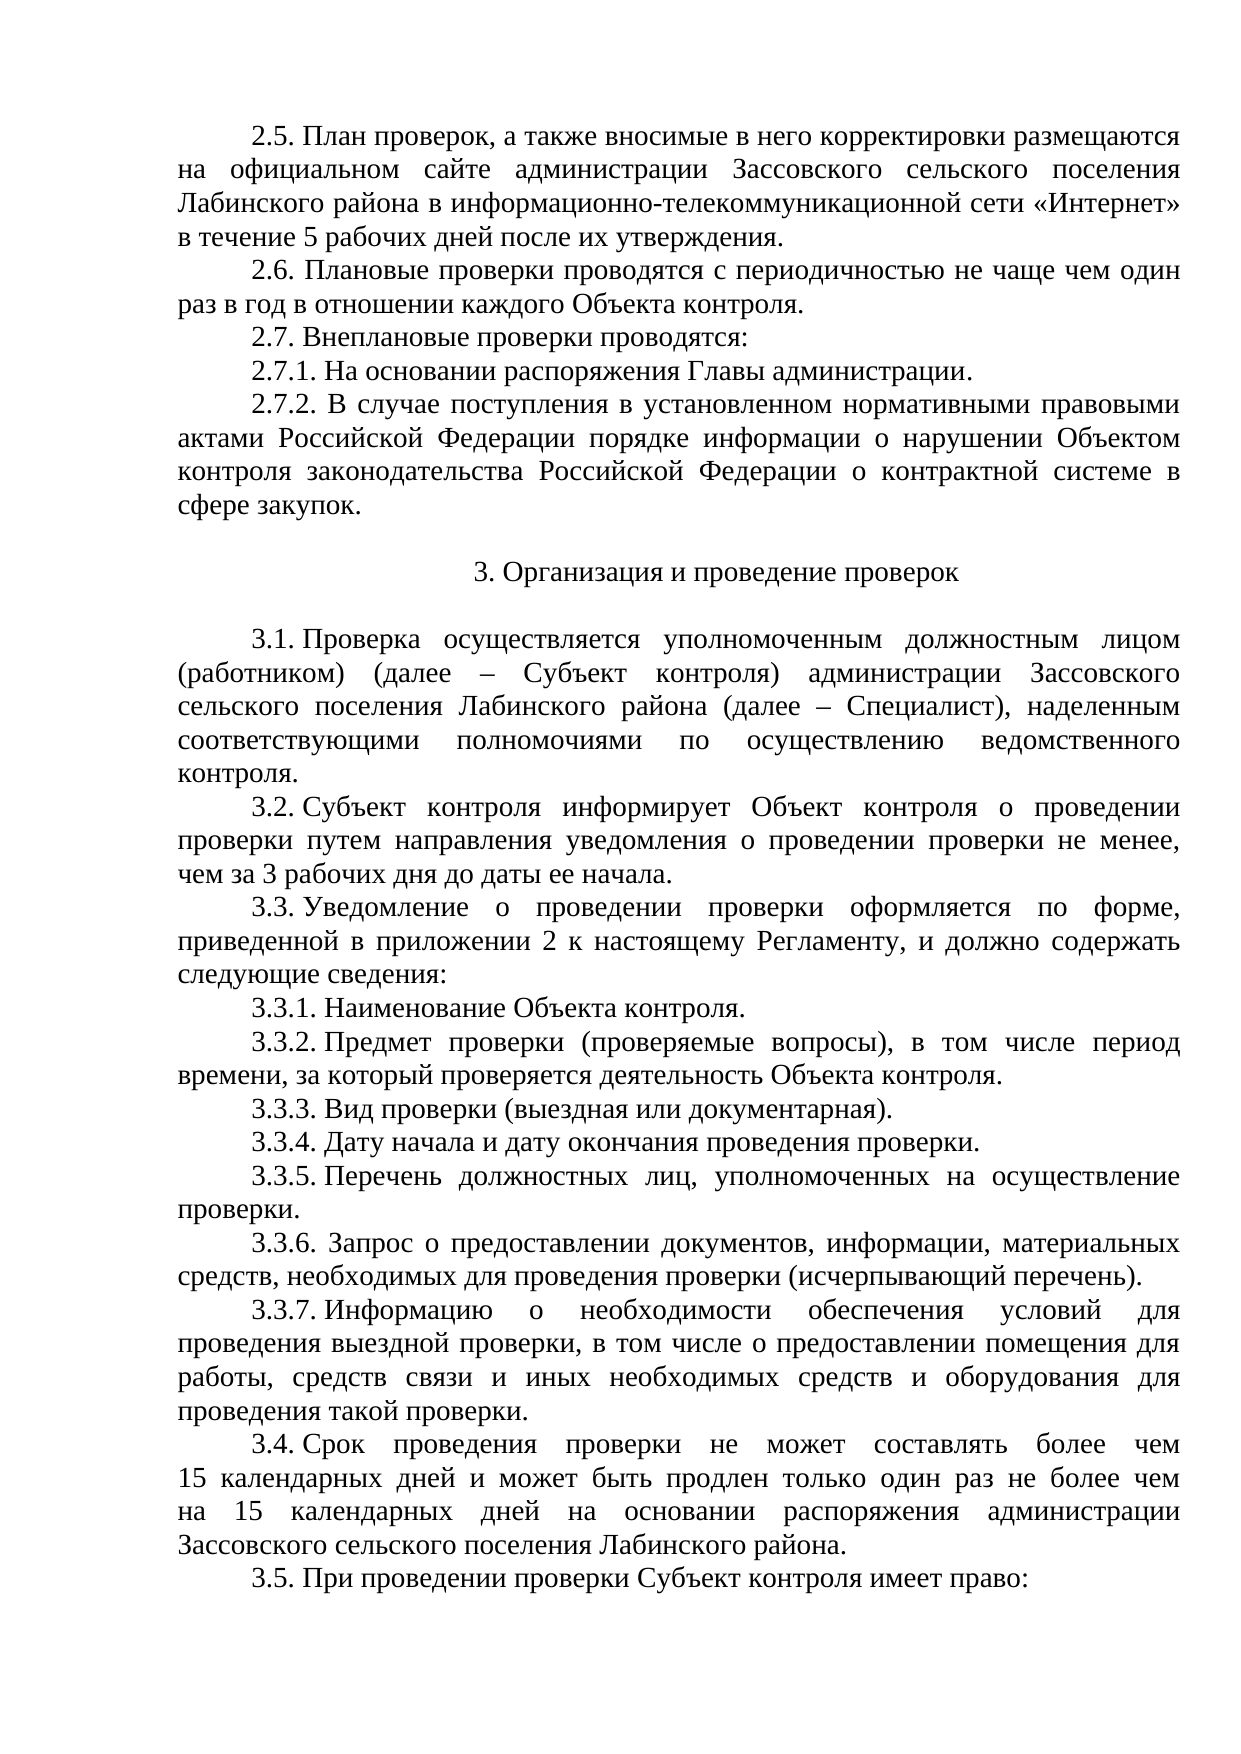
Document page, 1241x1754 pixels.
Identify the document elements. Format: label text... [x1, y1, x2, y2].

text 2.7.2. В случае поступления в установленном нормативными правовыми актами Российской Федерации порядке информации о нарушении Объектом контроля законодательства Российской Федерации о контрактной системе в сфере закупок. [177, 386, 1181, 521]
text 3.3.4. Дату начала и дату окончания проведения проверки. [177, 1124, 1181, 1158]
text 2.5. План проверок, а также вносимые в него корректировки размещаются на официальном сайте администрации Зассовского сельского поселения Лабинского района в информационно-телекоммуникационной сети «Интернет» в течение 5 рабочих дней после их утверждения. [177, 118, 1181, 252]
text 3.3.2. Предмет проверки (проверяемые вопросы), в том числе период времени, за который проверяется деятельность Объекта контроля. [177, 1024, 1181, 1091]
text 3.2. Субъект контроля информирует Объект контроля о проведении проверки путем направления уведомления о проведении проверки не менее, чем за 3 рабочих дня до даты ее начала. [177, 789, 1181, 889]
text 3.3.1. Наименование Объекта контроля. [177, 990, 1181, 1024]
text 2.7.1. На основании распоряжения Главы администрации. [177, 353, 1181, 386]
text 3.3.7. Информацию о необходимости обеспечения условий для проведения выездной проверки, в том числе о предоставлении помещения для работы, средств связи и иных необходимых средств и оборудования для проведения такой проверки. [177, 1292, 1181, 1426]
text 3.3.6. Запрос о предоставлении документов, информации, материальных средств, необходимых для проведения проверки (исчерпывающий перечень). [177, 1225, 1181, 1292]
text 3.3.5. Перечень должностных лиц, уполномоченных на осуществление проверки. [177, 1158, 1181, 1225]
text 3.4. Срок проведения проверки не может составлять более чем 15 календарных дней и может быть продлен только один раз не более чем на 15 календарных дней на основании распоряжения администрации Зассовского сельского поселения Лабинского района. [177, 1426, 1181, 1560]
text 3.1. Проверка осуществляется уполномоченным должностным лицом (работником) (далее – Субъект контроля) администрации Зассовского сельского поселения Лабинского района (далее – Специалист), наделенным соответствующими полномочиями по осуществлению ведомственного контроля. [177, 621, 1181, 789]
text 2.7. Внеплановые проверки проводятся: [177, 319, 1181, 353]
text 2.6. Плановые проверки проводятся с периодичностью не чаще чем один раз в год в отношении каждого Объекта контроля. [177, 252, 1181, 319]
text 3.5. При проведении проверки Субъект контроля имеет право: [177, 1560, 1181, 1594]
text 3.3.3. Вид проверки (выездная или документарная). [177, 1091, 1181, 1124]
text 3. Организация и проведение проверок [177, 554, 1181, 588]
text 3.3. Уведомление о проведении проверки оформляется по форме, приведенной в приложении 2 к настоящему Регламенту, и должно содержать следующие сведения: [177, 889, 1181, 990]
